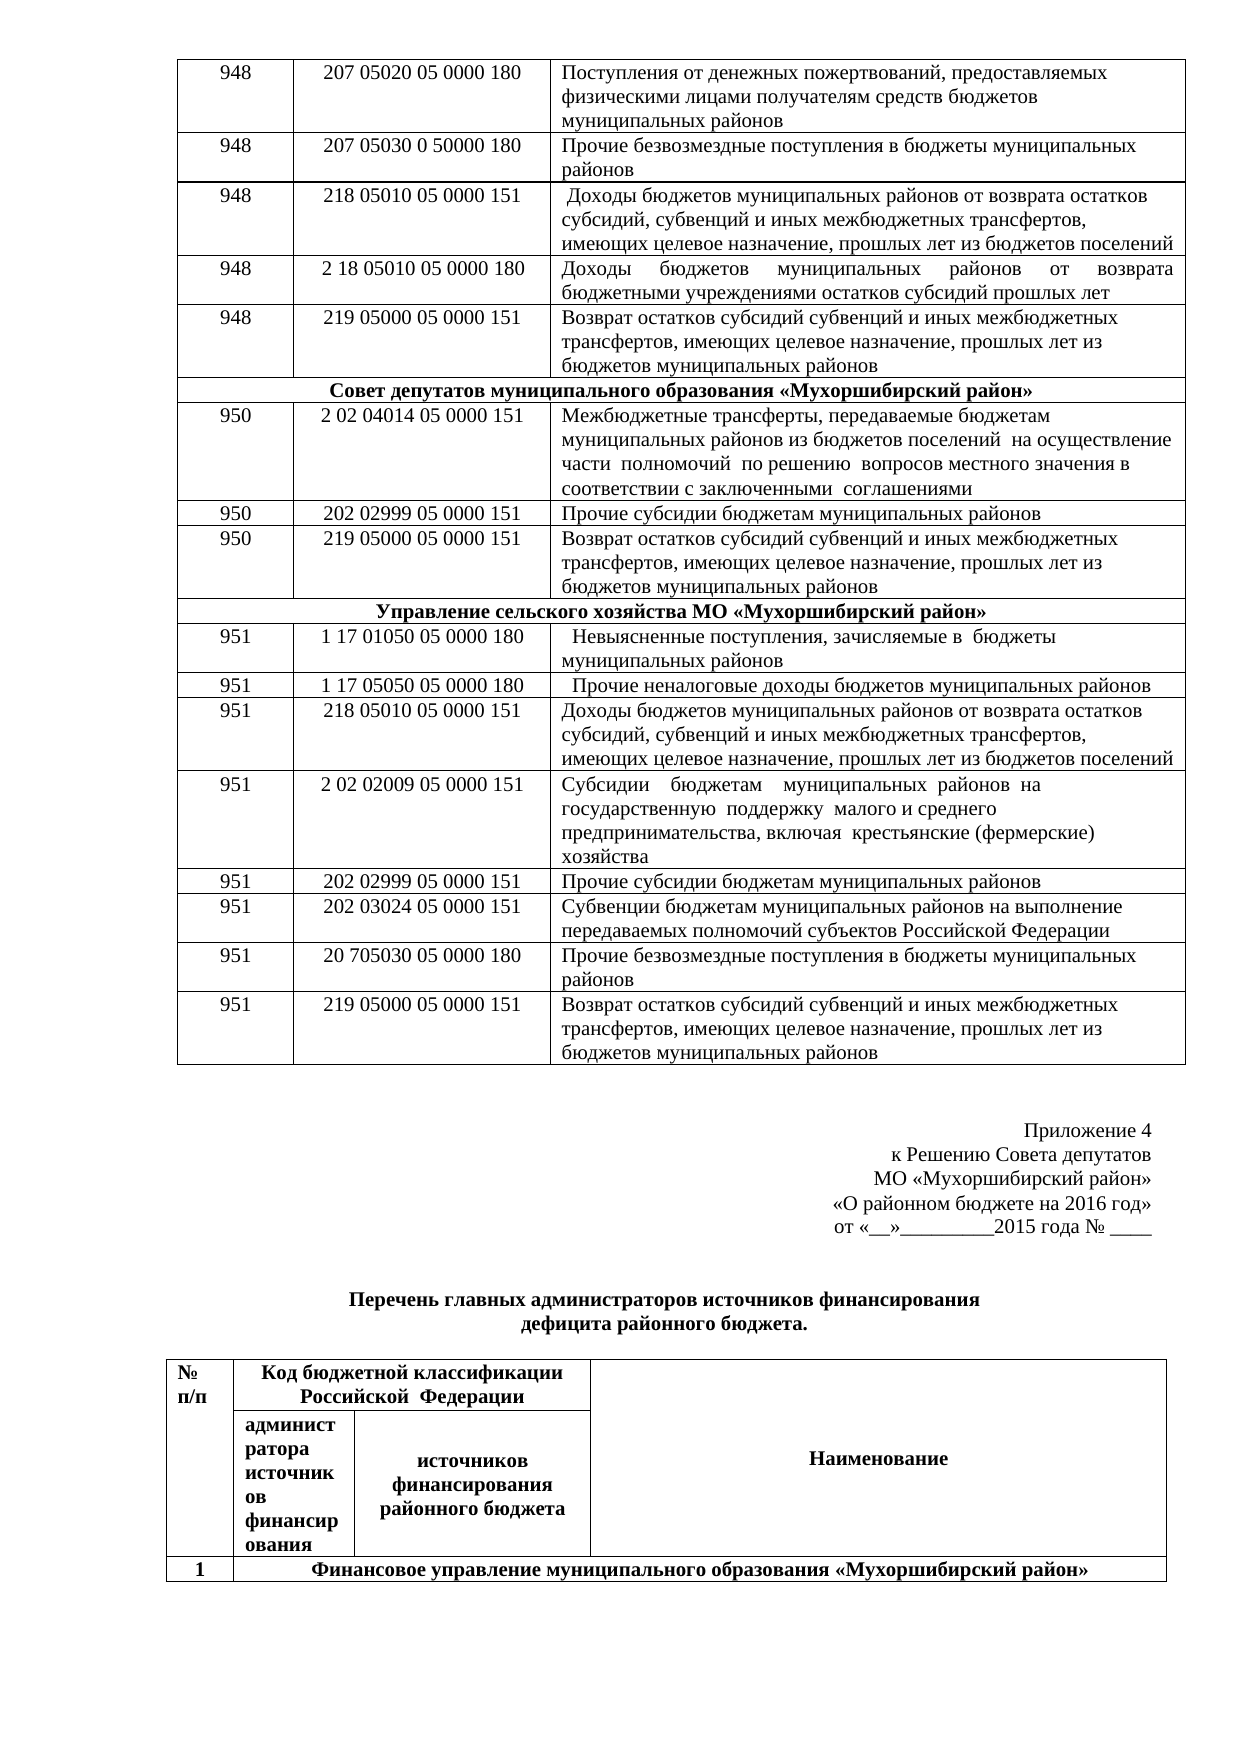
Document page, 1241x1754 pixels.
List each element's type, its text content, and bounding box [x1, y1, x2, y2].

table_cell Прочие субсидии бюджетам муниципальных районов [551, 501, 1185, 524]
table_cell Невыясненные поступления, зачисляемые в бюджеты муниципальных районов [551, 624, 1185, 672]
table_cell Возврат остатков субсидий субвенций и иных межбюджетных трансфертов, имеющих целевое назначение, прошлых лет из бюджетов муниципальных районов [551, 992, 1185, 1064]
table_cell 207 05030 0 50000 180 [294, 133, 550, 181]
table_cell Управление сельского хозяйства МО «Мухоршибирский район» [178, 599, 1185, 623]
table_cell 202 02999 05 0000 151 [294, 869, 550, 893]
table_cell 1 17 01050 05 0000 180 [294, 624, 550, 672]
table_cell 951 [178, 894, 293, 942]
table_cell 2 18 05010 05 0000 180 [294, 256, 550, 304]
table_cell 951 [178, 943, 293, 991]
table_cell 202 03024 05 0000 151 [294, 894, 550, 942]
table_cell 20 705030 05 0000 180 [294, 943, 550, 991]
text к Решению Совета депутатов [177, 1142, 1152, 1166]
table_cell Доходы бюджетов муниципальных районов от возврата бюджетными учреждениями остатков субсидий прошлых лет [551, 256, 1185, 304]
table_cell 948 [178, 60, 293, 132]
table_cell 951 [178, 771, 293, 868]
table_cell Прочие безвозмездные поступления в бюджеты муниципальных районов [551, 133, 1185, 181]
text от «__»_________2015 года № ____ [177, 1214, 1152, 1238]
table_cell 219 05000 05 0000 151 [294, 526, 550, 598]
table_cell 951 [178, 992, 293, 1064]
table_cell 951 [178, 624, 293, 672]
table_cell 950 [178, 526, 293, 598]
table_cell 951 [178, 673, 293, 697]
table_cell 948 [178, 183, 293, 255]
table_cell 219 05000 05 0000 151 [294, 992, 550, 1064]
table_cell Доходы бюджетов муниципальных районов от возврата остатков субсидий, субвенций и иных межбюджетных трансфертов, имеющих целевое назначение, прошлых лет из бюджетов поселений [551, 183, 1185, 255]
table_cell Доходы бюджетов муниципальных районов от возврата остатков субсидий, субвенций и иных межбюджетных трансфертов, имеющих целевое назначение, прошлых лет из бюджетов поселений [551, 698, 1185, 770]
table_header Код бюджетной классификации Российской Федерации [234, 1360, 590, 1410]
table_cell 950 [178, 403, 293, 499]
table_header Наименование [591, 1360, 1166, 1556]
table_cell источников финансирования районного бюджета [355, 1411, 590, 1556]
table_cell 2 02 04014 05 0000 151 [294, 403, 550, 499]
table_cell Возврат остатков субсидий субвенций и иных межбюджетных трансфертов, имеющих целевое назначение, прошлых лет из бюджетов муниципальных районов [551, 526, 1185, 598]
table_cell 1 17 05050 05 0000 180 [294, 673, 550, 697]
text Перечень главных администраторов источников финансирования [177, 1287, 1152, 1311]
table_cell 948 [178, 256, 293, 304]
table_cell Возврат остатков субсидий субвенций и иных межбюджетных трансфертов, имеющих целевое назначение, прошлых лет из бюджетов муниципальных районов [551, 305, 1185, 377]
table_cell 219 05000 05 0000 151 [294, 305, 550, 377]
text Приложение 4 [177, 1118, 1152, 1142]
table_cell Прочие субсидии бюджетам муниципальных районов [551, 869, 1185, 893]
table_cell Совет депутатов муниципального образования «Мухоршибирский район» [178, 378, 1185, 402]
table_cell 218 05010 05 0000 151 [294, 698, 550, 770]
table_cell Поступления от денежных пожертвований, предоставляемых физическими лицами получателям средств бюджетов муниципальных районов [551, 60, 1185, 132]
table_cell Субсидии бюджетам муниципальных районов на государственную поддержку малого и среднего предпринимательства, включая крестьянские (фермерские) хозяйства [551, 771, 1185, 868]
table_cell 207 05020 05 0000 180 [294, 60, 550, 132]
table_header № п/п [167, 1360, 233, 1556]
table_cell Прочие безвозмездные поступления в бюджеты муниципальных районов [551, 943, 1185, 991]
text МО «Мухоршибирский район» [177, 1166, 1152, 1190]
table_cell 950 [178, 501, 293, 524]
table_cell Финансовое управление муниципального образования «Мухоршибирский район» [234, 1557, 1166, 1581]
table_cell 948 [178, 305, 293, 377]
table_cell 202 02999 05 0000 151 [294, 501, 550, 524]
table_cell 948 [178, 133, 293, 181]
table_cell администратора источников финансирования [234, 1411, 354, 1556]
table_cell Прочие неналоговые доходы бюджетов муниципальных районов [551, 673, 1185, 697]
table_cell 951 [178, 698, 293, 770]
text «О районном бюджете на 2016 год» [177, 1190, 1152, 1214]
table_cell 1 [167, 1557, 233, 1581]
text дефицита районного бюджета. [177, 1311, 1152, 1335]
table_cell Субвенции бюджетам муниципальных районов на выполнение передаваемых полномочий субъектов Российской Федерации [551, 894, 1185, 942]
table_cell 951 [178, 869, 293, 893]
table_cell 218 05010 05 0000 151 [294, 183, 550, 255]
table_cell 2 02 02009 05 0000 151 [294, 771, 550, 868]
